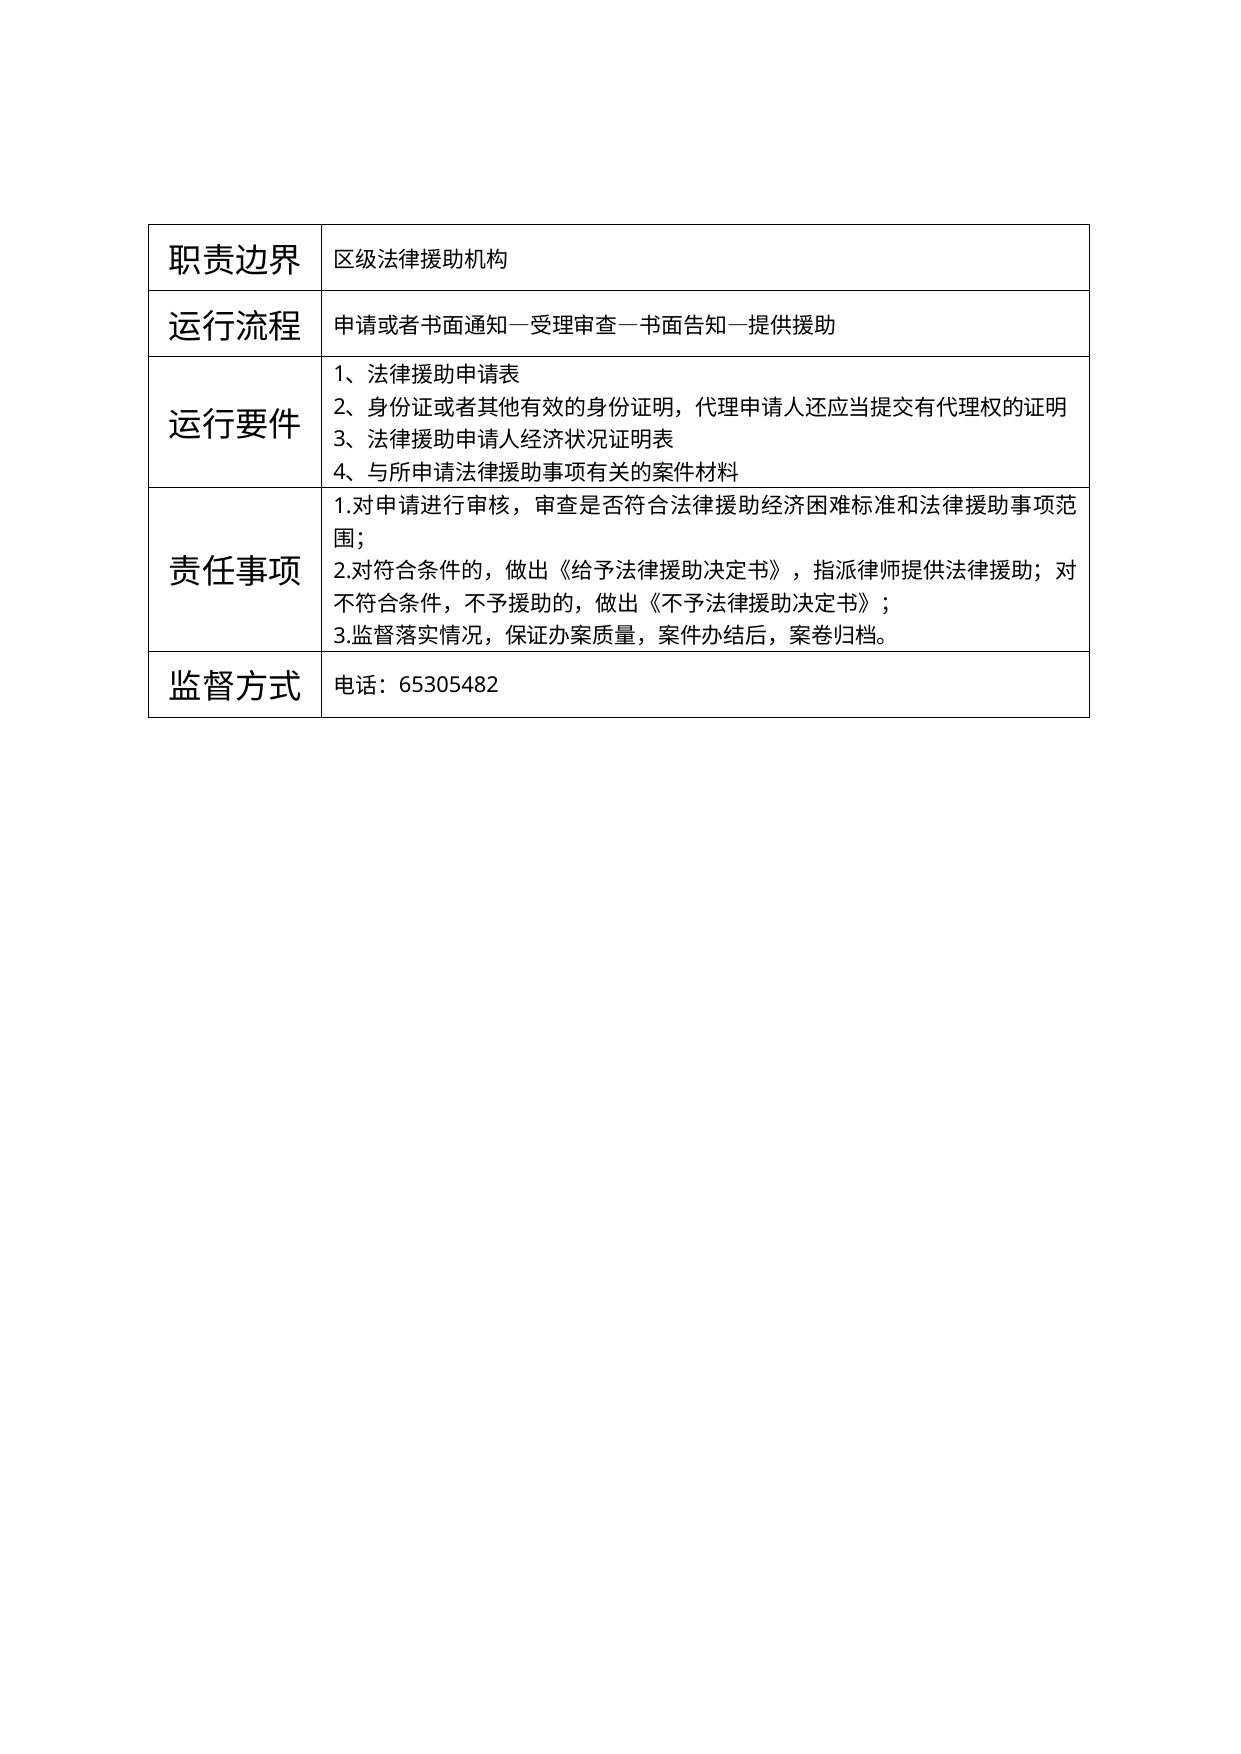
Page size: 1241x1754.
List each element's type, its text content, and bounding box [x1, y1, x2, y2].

table_cell 职责边界 [149, 225, 321, 290]
table_cell 申请或者书面通知—受理审查—书面告知—提供援助 [322, 291, 1089, 356]
table_cell 运行要件 [149, 357, 321, 487]
table_cell 监督方式 [149, 652, 321, 717]
table_cell 法律援助申请表 身份证或者其他有效的身份证明，代理申请人还应当提交有代理权的证明 法律援助申请人经济状况证明表 与所申请法律援助事项有关的案件材料 [322, 357, 1089, 487]
table_cell 电话：65305482 [322, 652, 1089, 717]
table_cell 1.对申请进行审核，审查是否符合法律援助经济困难标准和法律援助事项范围； 2.对符合条件的，做出《给予法律援助决定书》，指派律师提供法律援助；对不符合条件，不予援助的，做出《不予法律援助决定书》； 3.监督落实情况，保证办案质量，案件办结后，案卷归档。 [322, 488, 1089, 651]
table_cell 区级法律援助机构 [322, 225, 1089, 290]
table_cell 责任事项 [149, 488, 321, 651]
table_cell 运行流程 [149, 291, 321, 356]
